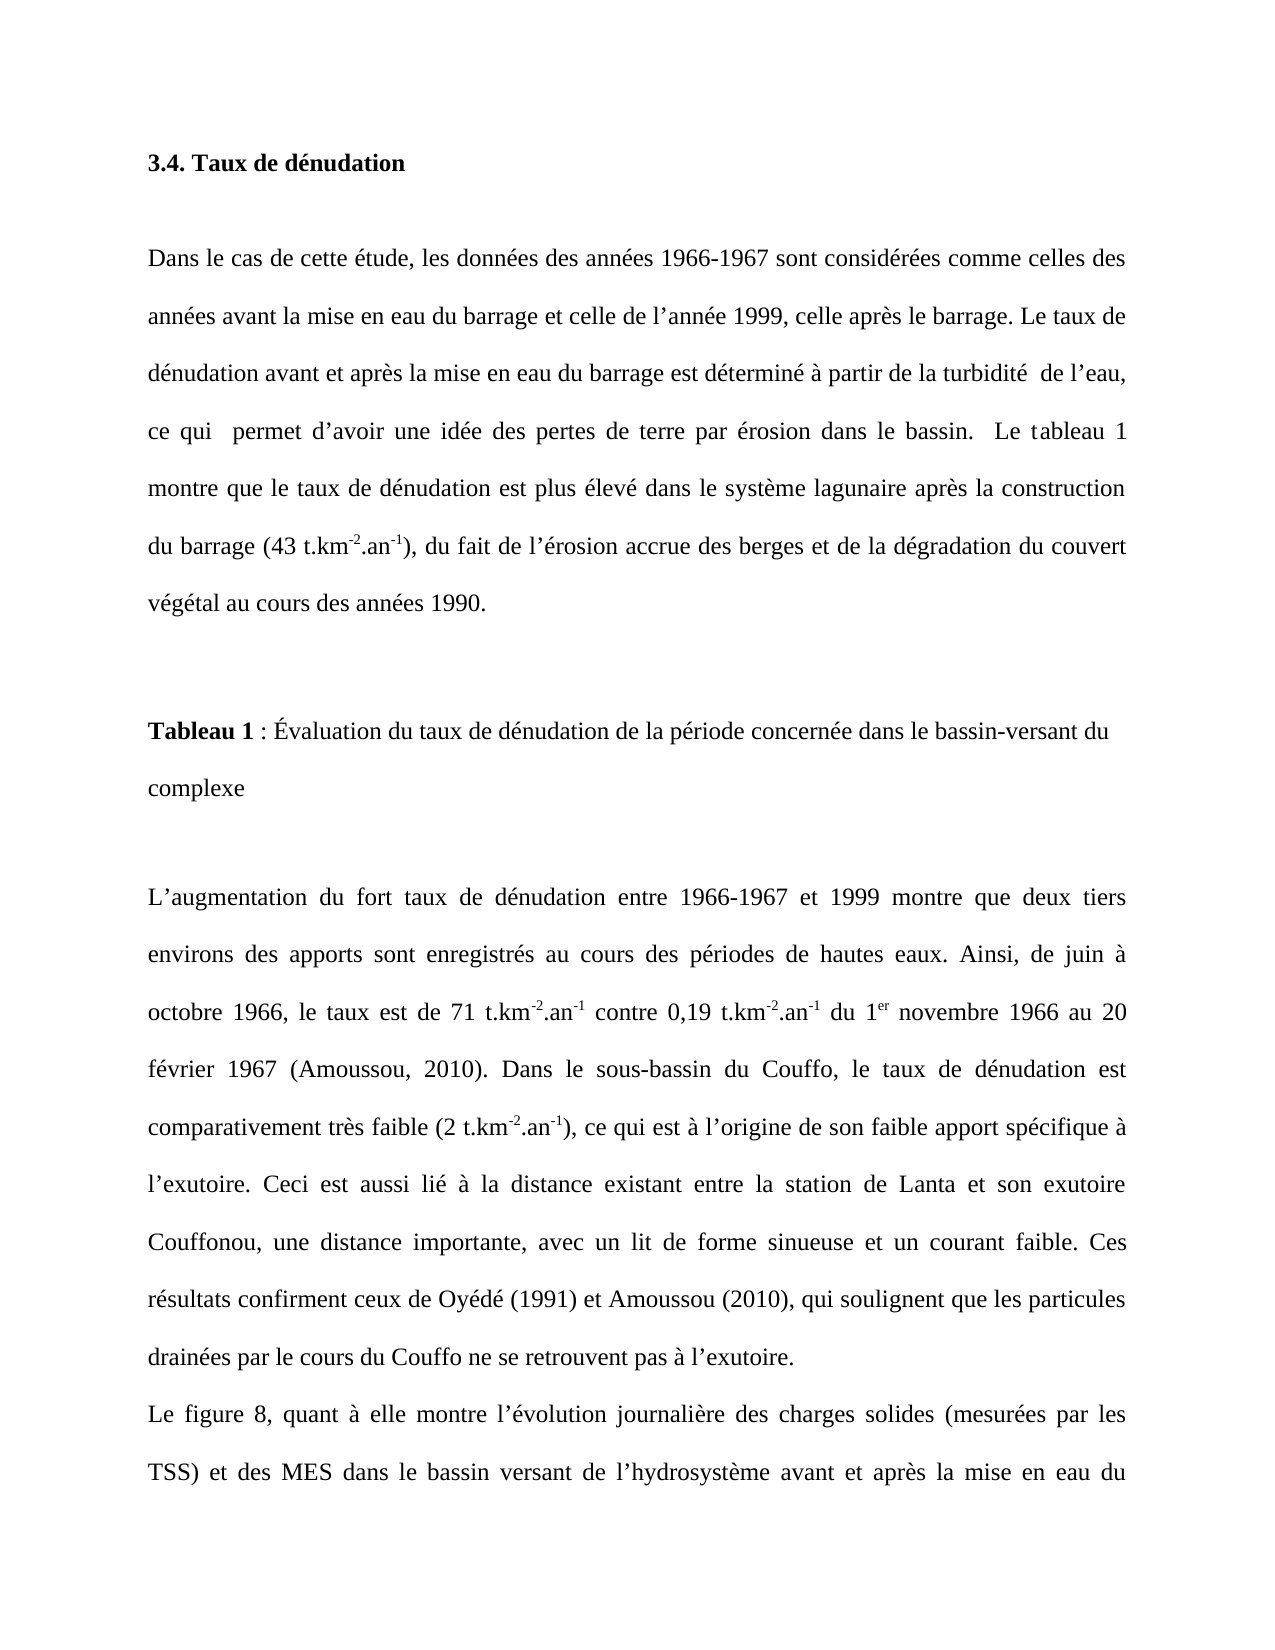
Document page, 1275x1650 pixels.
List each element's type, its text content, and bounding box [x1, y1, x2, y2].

text Tableau 1 : Évaluation du taux de dénudation de la période concernée dans le bassin-versant du complexe [148, 716, 1127, 802]
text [148, 1399, 1127, 1486]
text L’augmentation du fort taux de dénudation entre 1966-1967 et 1999 montre que deux tiers environs des apports sont enregistrés au cours des périodes de hautes eaux. Ainsi, de juin à octobre 1966, le taux est de 71 t.km-2.an-1 contre 0,19 t.km-2.an-1 du 1er novembre 1966 au 20 février 1967 (Amoussou, 2010). Dans le sous-bassin du Couffo, le taux de dénudation est comparativement très faible (2 t.km-2.an-1), ce qui est à l’origine de son faible apport spécifique à l’exutoire. Ceci est aussi lié à la distance existant entre la station de Lanta et son exutoire Couffonou, une distance importante, avec un lit de forme sinueuse et un courant faible. Ces résultats confirment ceux de Oyédé (1991) et Amoussou (2010), qui soulignent que les particules drainées par le cours du Couffo ne se retrouvent pas à l’exutoire. [148, 882, 1127, 1371]
text 3.4. Taux de dénudation [148, 148, 1127, 176]
text Dans le cas de cette étude, les données des années 1966-1967 sont considérées comme celles des années avant la mise en eau du barrage et celle de l’année 1999, celle après le barrage. Le taux de dénudation avant et après la mise en eau du barrage est déterminé à partir de la turbidité de l’eau, ce qui permet d’avoir une idée des pertes de terre par érosion dans le bassin. Le tableau 1 montre que le taux de dénudation est plus élevé dans le système lagunaire après la construction du barrage (43 t.km-2.an-1), du fait de l’érosion accrue des berges et de la dégradation du couvert végétal au cours des années 1990. [148, 243, 1127, 617]
